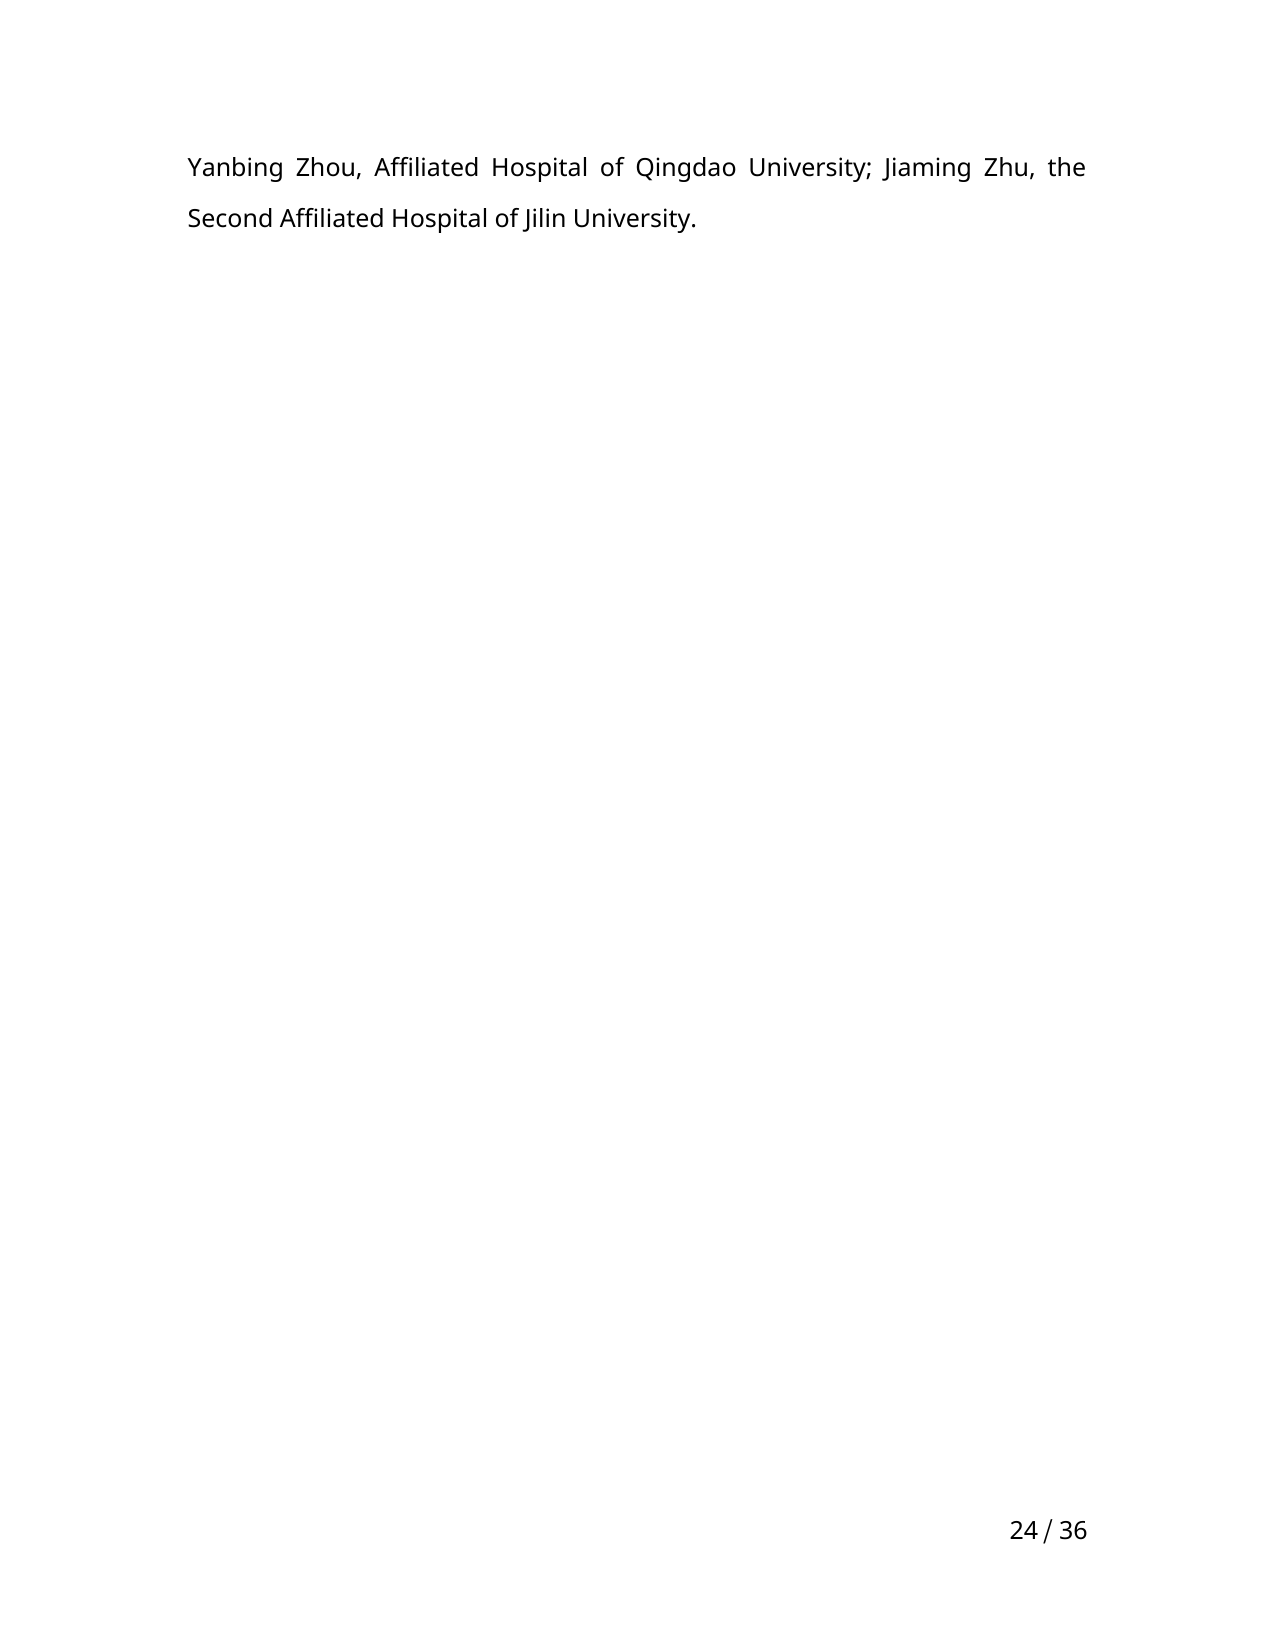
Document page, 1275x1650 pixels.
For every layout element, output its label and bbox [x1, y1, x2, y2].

text [187, 150, 1087, 235]
